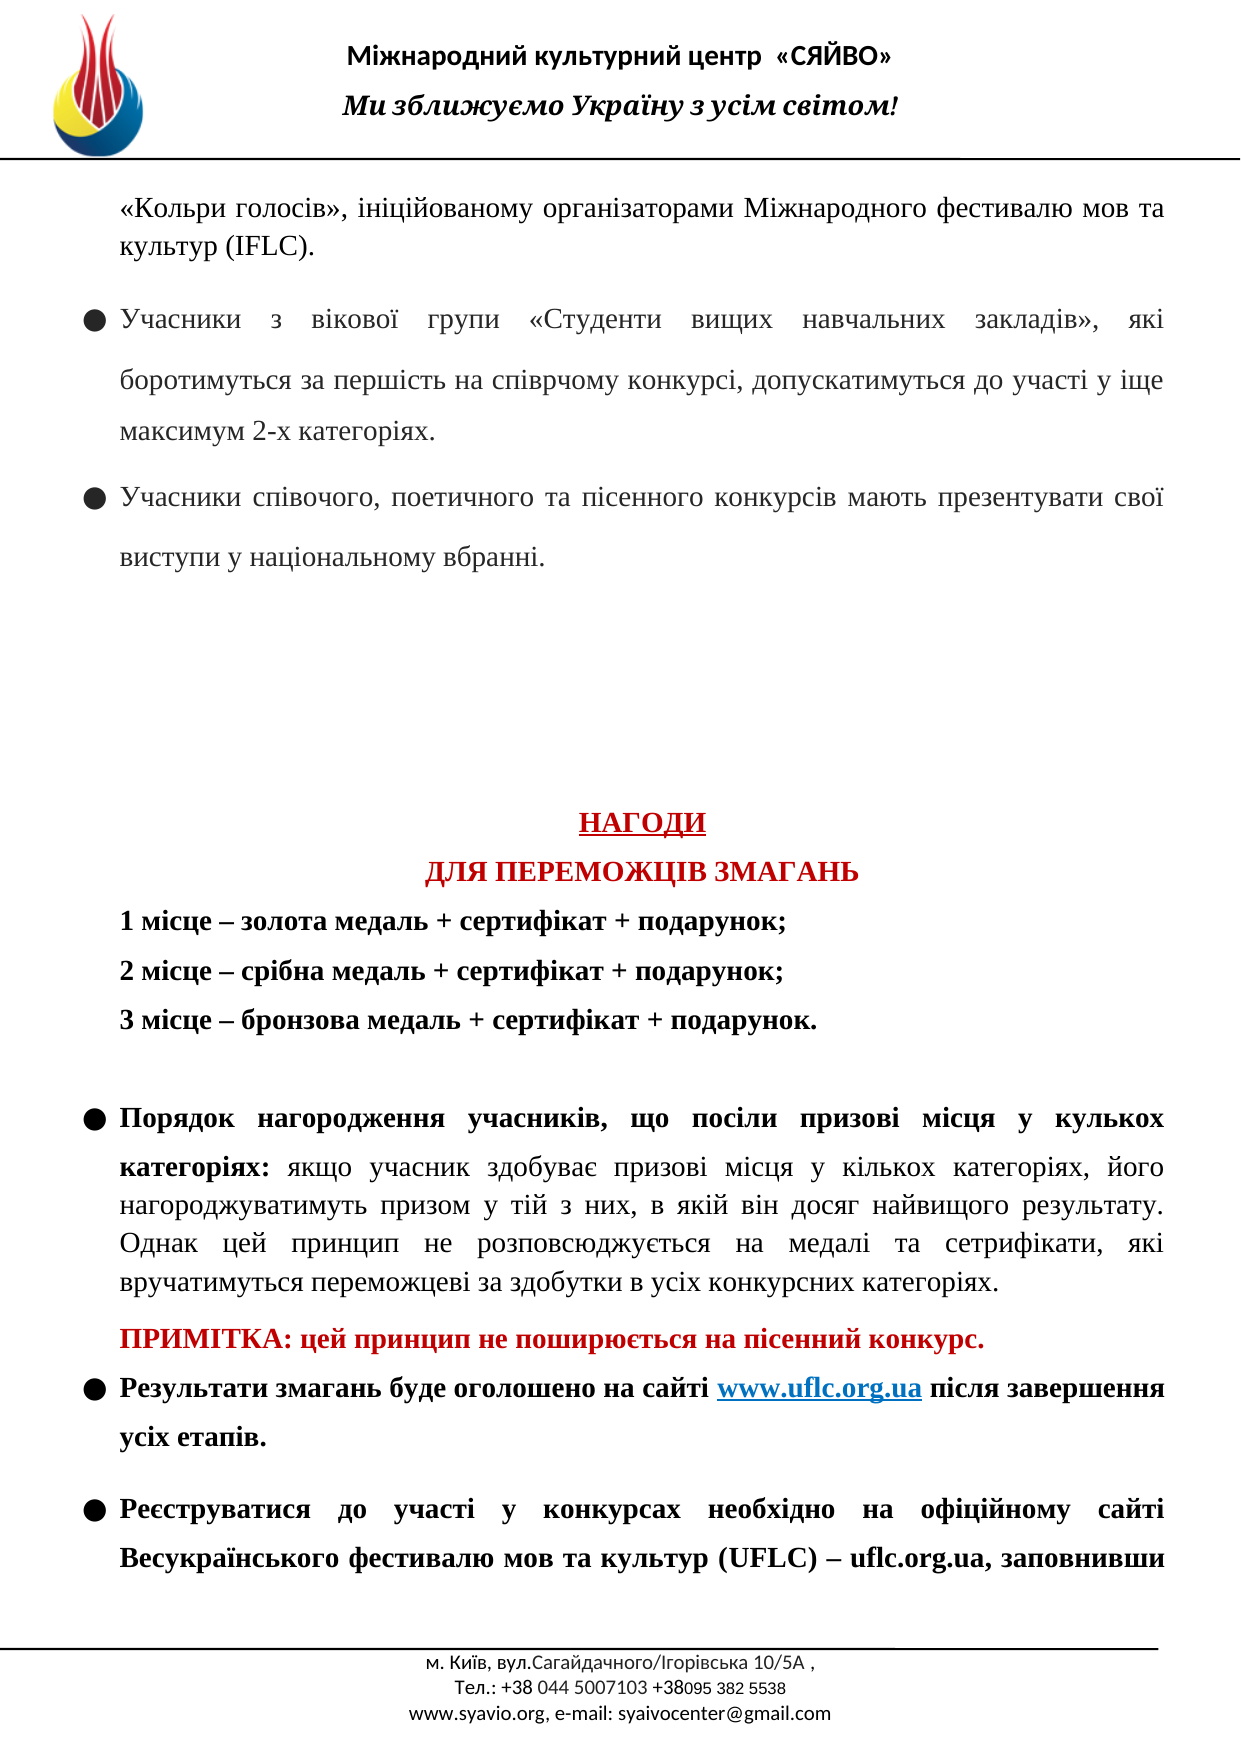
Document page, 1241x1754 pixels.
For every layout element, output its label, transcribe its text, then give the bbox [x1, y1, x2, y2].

text ДЛЯ ПЕРЕМОЖЦІВ ЗМАГАНЬ [119, 854, 1165, 888]
list Результати змагань буде оголошено на сайті www.uflc.org.ua після завершення усіх етапів. [82, 1354, 1165, 1452]
text ПРИМІТКА: цей принцип не поширюється на пісенний конкурс. [119, 1321, 1165, 1354]
list Учасники співочого, поетичного та пісенного конкурсів мають презентувати свої виступи у національному вбранні. [82, 463, 1165, 573]
text 3 місце – бронзова медаль + сертифікат + подарунок. [119, 1002, 1165, 1035]
text 2 місце – срібна медаль + сертифікат + подарунок; [119, 953, 1165, 986]
list Порядок нагородження учасників, що посіли призові місця у кулькох категоріях: якщо учасник здобуває призові місця у кількох категоріях, його нагороджуватимуть призом у тій з них, в якій він досяг найвищого результату. Однак цей принцип не розповсюджується на медалі та сетрифікати, які вручатимуться переможцеві за здобутки в усіх конкурсних категоріях. [82, 1084, 1165, 1297]
text НАГОДИ [119, 805, 1165, 839]
text 1 місце – золота медаль + сертифікат + подарунок; [119, 903, 1165, 937]
list Учасники з вікової групи «Студенти вищих навчальних закладів», які боротимуться за першість на співрчому конкурсі, допускатимуться до участі у іще максимум 2-х категоріях. [82, 286, 1165, 446]
picture [36, 14, 165, 157]
